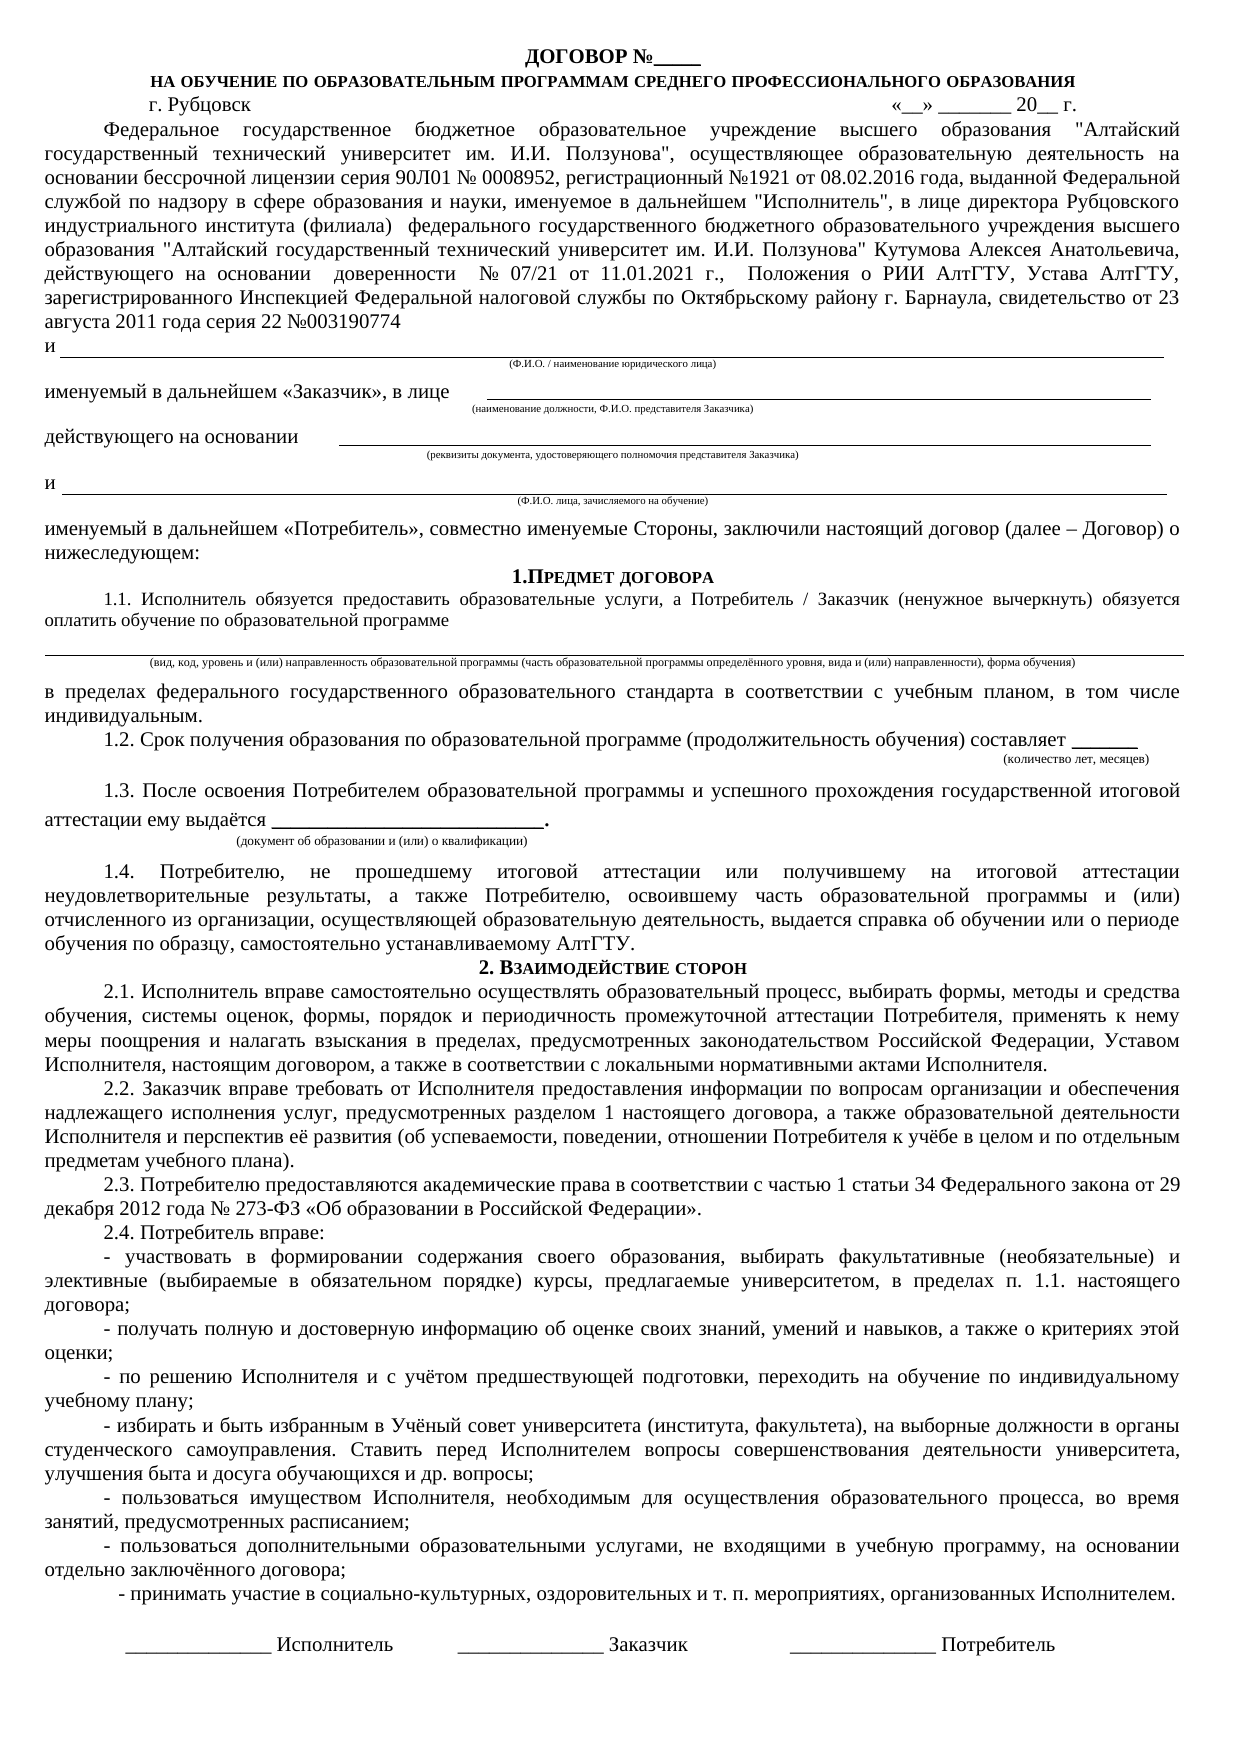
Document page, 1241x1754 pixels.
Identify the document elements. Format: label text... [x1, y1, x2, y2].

text именуемый в дальнейшем «Заказчик», в лице [44, 379, 1181, 403]
text (Ф.И.О. лица, зачисляемого на обучение) [44, 494, 1181, 516]
text 2.2. Заказчик вправе требовать от Исполнителя предоставления информации по вопросам организации и обеспечения надлежащего исполнения услуг, предусмотренных разделом 1 настоящего договора, а также образовательной деятельности Исполнителя и перспектив её развития (об успеваемости, поведении, отношении Потребителя к учёбе в целом и по отдельным предметам учебного плана). [44, 1076, 1181, 1172]
text 1.Предмет договора [44, 564, 1181, 588]
text действующего на основании [44, 424, 1181, 448]
text и [44, 470, 1181, 494]
text - пользоваться имуществом Исполнителя, необходимым для осуществления образовательного процесса, во время занятий, предусмотренных расписанием; [44, 1485, 1181, 1533]
text (количество лет, месяцев) [1003, 751, 1181, 777]
text г. Рубцовск «__» _______ 20__ г. [44, 92, 1181, 116]
text (вид, код, уровень и (или) направленность образовательной программы (часть образовательной программы определённого уровня, вида и (или) направленности), форма обучения) [44, 655, 1181, 679]
text - пользоваться дополнительными образовательными услугами, не входящими в учебную программу, на основании отдельно заключённого договора; [44, 1533, 1181, 1581]
text и [44, 333, 1181, 357]
text 2.3. Потребителю предоставляются академические права в соответствии с частью 1 статьи 34 Федерального закона от 29 декабря 2012 года № 273-ФЗ «Об образовании в Российской Федерации». [44, 1172, 1181, 1220]
text (наименование должности, Ф.И.О. представителя Заказчика) [44, 403, 1181, 424]
text 1.1. Исполнитель обязуется предоставить образовательные услуги, а Потребитель / Заказчик (ненужное вычеркнуть) обязуется оплатить обучение по образовательной программе [44, 588, 1181, 631]
text 1.3. После освоения Потребителем образовательной программы и успешного прохождения государственной итоговой аттестации ему выдаётся _____________________________. [44, 777, 1181, 833]
text в пределах федерального государственного образовательного стандарта в соответствии с учебным планом, в том числе индивидуальным. [44, 679, 1181, 727]
text - получать полную и достоверную информацию об оценке своих знаний, умений и навыков, а также о критериях этой оценки; [44, 1316, 1181, 1364]
text (Ф.И.О. / наименование юридического лица) [44, 357, 1181, 379]
text 2.4. Потребитель вправе: [44, 1220, 1181, 1244]
text именуемый в дальнейшем «Потребитель», совместно именуемые Стороны, заключили настоящий договор (далее – Договор) о нижеследующем: [44, 516, 1181, 564]
text - участвовать в формировании содержания своего образования, выбирать факультативные (необязательные) и элективные (выбираемые в обязательном порядке) курсы, предлагаемые университетом, в пределах п. 1.1. настоящего договора; [44, 1244, 1181, 1316]
text на обучение по образовательным программам среднего профессионального образования [44, 68, 1181, 92]
text - избирать и быть избранным в Учёный совет университета (института, факультета), на выборные должности в органы студенческого самоуправления. Ставить перед Исполнителем вопросы совершенствования деятельности университета, улучшения быта и досуга обучающихся и др. вопросы; [44, 1412, 1181, 1485]
text 2. Взаимодействие сторон [44, 955, 1181, 979]
text - принимать участие в социально-культурных, оздоровительных и т. п. мероприятиях, организованных Исполнителем. [44, 1581, 1181, 1605]
text 2.1. Исполнитель вправе самостоятельно осуществлять образовательный процесс, выбирать формы, методы и средства обучения, системы оценок, формы, порядок и периодичность промежуточной аттестации Потребителя, применять к нему меры поощрения и налагать взыскания в пределах, предусмотренных законодательством Российской Федерации, Уставом Исполнителя, настоящим договором, а также в соответствии с локальными нормативными актами Исполнителя. [44, 979, 1181, 1076]
text 1.4. Потребителю, не прошедшему итоговой аттестации или получившему на итоговой аттестации неудовлетворительные результаты, а также Потребителю, освоившему часть образовательной программы и (или) отчисленного из организации, осуществляющей образовательную деятельность, выдается справка об обучении или о периоде обучения по образцу, самостоятельно устанавливаемому АлтГТУ. [44, 859, 1181, 955]
text (документ об образовании и (или) о квалификации) [236, 833, 1181, 859]
text 1.2. Срок получения образования по образовательной программе (продолжительность обучения) составляет _______ [44, 727, 1181, 751]
text - по решению Исполнителя и с учётом предшествующей подготовки, переходить на обучение по индивидуальному учебному плану; [44, 1364, 1181, 1412]
text ДОГОВОР №_____ [44, 44, 1181, 68]
text Федеральное государственное бюджетное образовательное учреждение высшего образования "Алтайский государственный технический университет им. И.И. Ползунова", осуществляющее образовательную деятельность на основании бессрочной лицензии серия 90Л01 № 0008952, регистрационный №1921 от 08.02.2016 года, выданной Федеральной службой по надзору в сфере образования и науки, именуемое в дальнейшем "Исполнитель", в лице директора Рубцовского индустриального института (филиала) федерального государственного бюджетного образовательного учреждения высшего образования "Алтайский государственный технический университет им. И.И. Ползунова" Кутумова Алексея Анатольевича, действующего на основании доверенности № 07/21 от 11.01.2021 г., Положения о РИИ АлтГТУ, Устава АлтГТУ, зарегистрированного Инспекцией Федеральной налоговой службы по Октябрьскому району г. Барнаула, свидетельство от 23 августа 2011 года серия 22 №003190774 [44, 116, 1181, 333]
text (реквизиты документа, удостоверяющего полномочия представителя Заказчика) [44, 448, 1181, 470]
